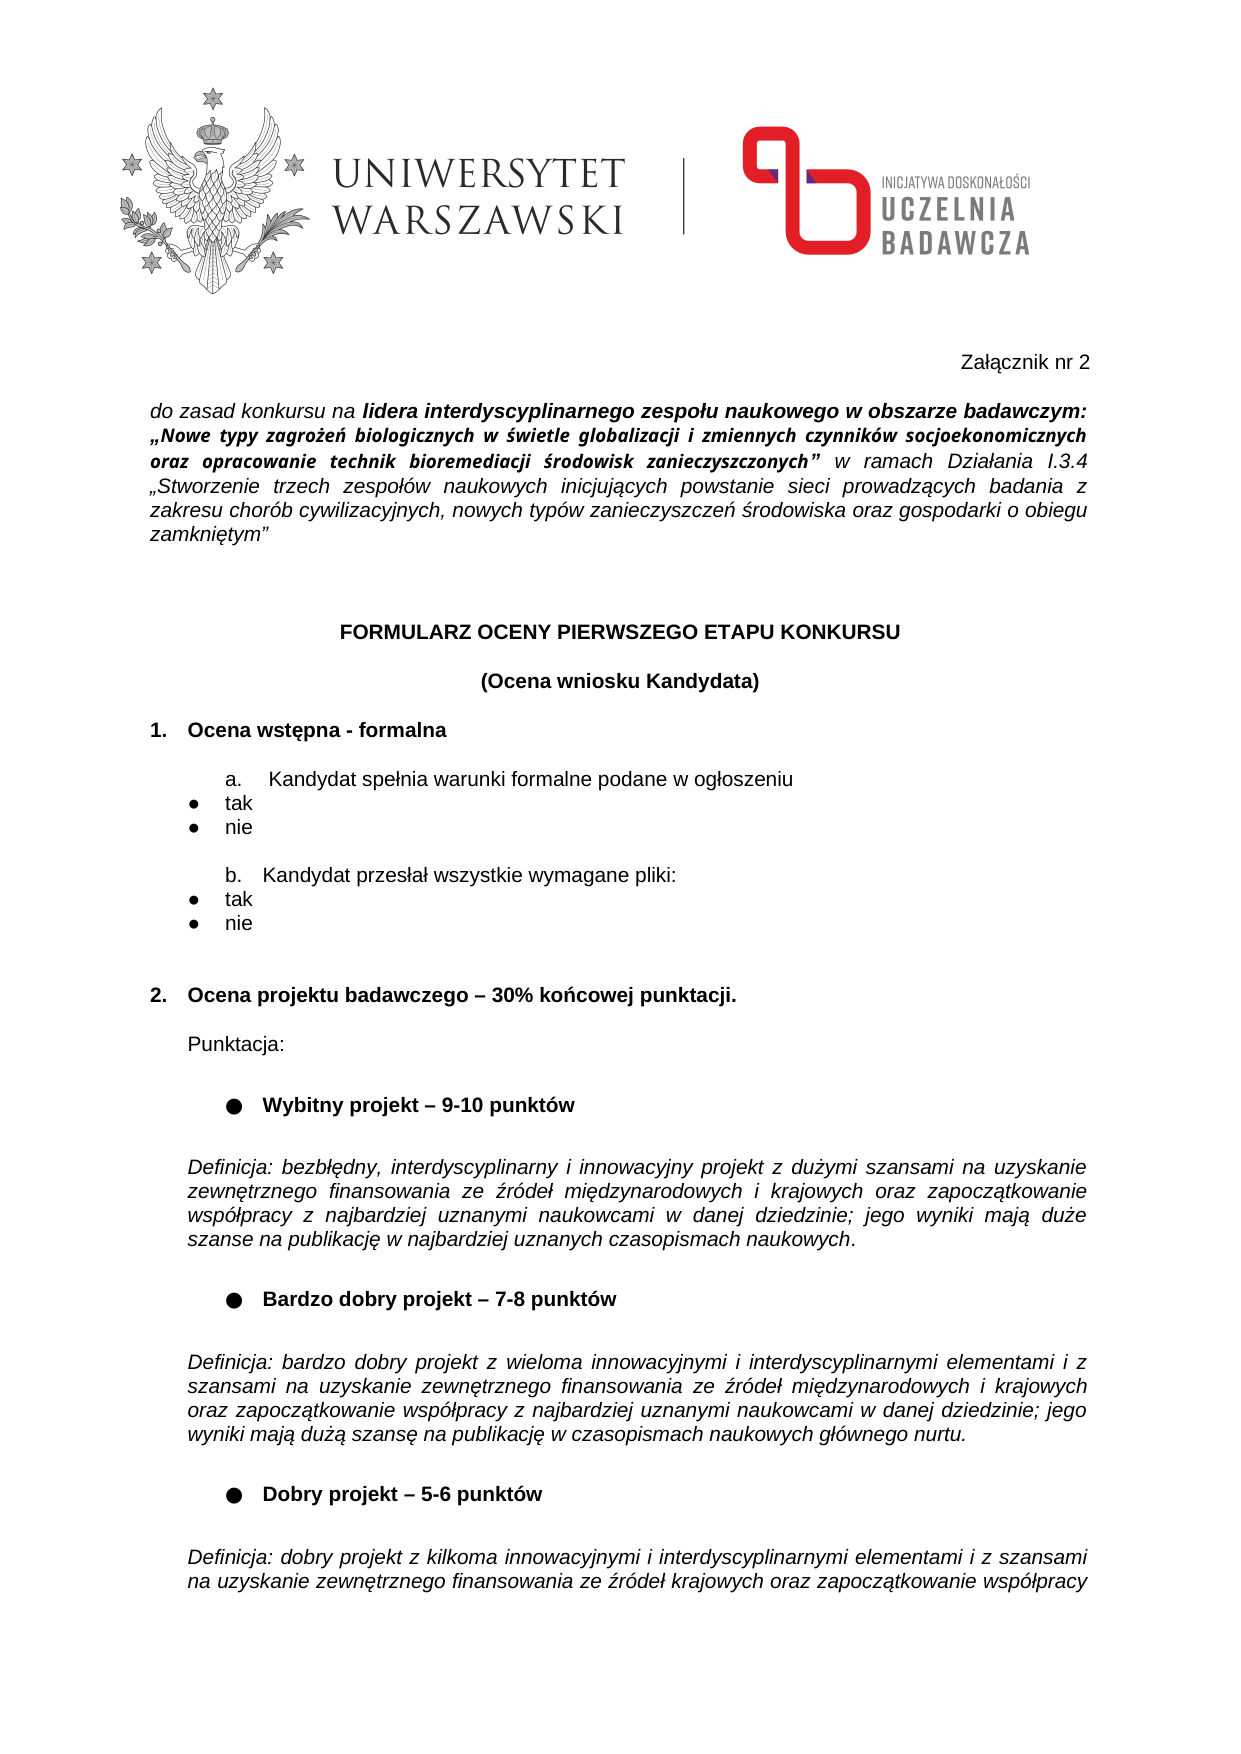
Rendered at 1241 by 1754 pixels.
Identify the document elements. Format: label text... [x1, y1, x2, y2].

list tak [187, 791, 1090, 814]
list tak [187, 886, 1090, 910]
list Dobry projekt – 5-6 punktów [225, 1471, 1090, 1514]
text Definicja: bezbłędny, interdyscyplinarny i innowacyjny projekt z dużymi szansami na uzyskanie zewnętrznego finansowania ze źródeł międzynarodowych i krajowych oraz zapoczątkowanie współpracy z najbardziej uznanymi naukowcami w danej dziedzinie; jego wyniki mają duże szanse na publikację w najbardziej uznanych czasopismach naukowych. [187, 1155, 1090, 1251]
text (Ocena wniosku Kandydata) [150, 669, 1090, 693]
list Wybitny projekt – 9-10 punktów [225, 1081, 1090, 1124]
text Załącznik nr 2 [150, 350, 1090, 374]
text Definicja: bardzo dobry projekt z wieloma innowacyjnymi i interdyscyplinarnymi elementami i z szansami na uzyskanie zewnętrznego finansowania ze źródeł międzynarodowych i krajowych oraz zapoczątkowanie współpracy z najbardziej uznanymi naukowcami w danej dziedzinie; jego wyniki mają dużą szansę na publikację w czasopismach naukowych głównego nurtu. [187, 1350, 1090, 1446]
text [187, 1545, 1090, 1593]
picture [2, 0, 1241, 1750]
list Ocena projektu badawczego – 30% końcowej punktacji. [150, 983, 1090, 1007]
list Ocena wstępna - formalna [150, 718, 1090, 742]
list Kandydat przesłał wszystkie wymagane pliki: [225, 862, 1090, 886]
text FORMULARZ OCENY PIERWSZEGO ETAPU KONKURSU [150, 620, 1090, 644]
list nie [187, 814, 1090, 838]
list nie [187, 910, 1090, 934]
list Kandydat spełnia warunki formalne podane w ogłoszeniu [225, 767, 1090, 791]
list Bardzo dobry projekt – 7-8 punktów [225, 1276, 1090, 1319]
text do zasad konkursu na lidera interdyscyplinarnego zespołu naukowego w obszarze badawczym: „Nowe typy zagrożeń biologicznych w świetle globalizacji i zmiennych czynników socjoekonomicznych oraz opracowanie technik bioremediacji środowisk zanieczyszczonych” w ramach Działania I.3.4 „Stworzenie trzech zespołów naukowych inicjujących powstanie sieci prowadzących badania z zakresu chorób cywilizacyjnych, nowych typów zanieczyszczeń środowiska oraz gospodarki o obiegu zamkniętym” [150, 399, 1090, 546]
text Punktacja: [187, 1032, 1090, 1056]
